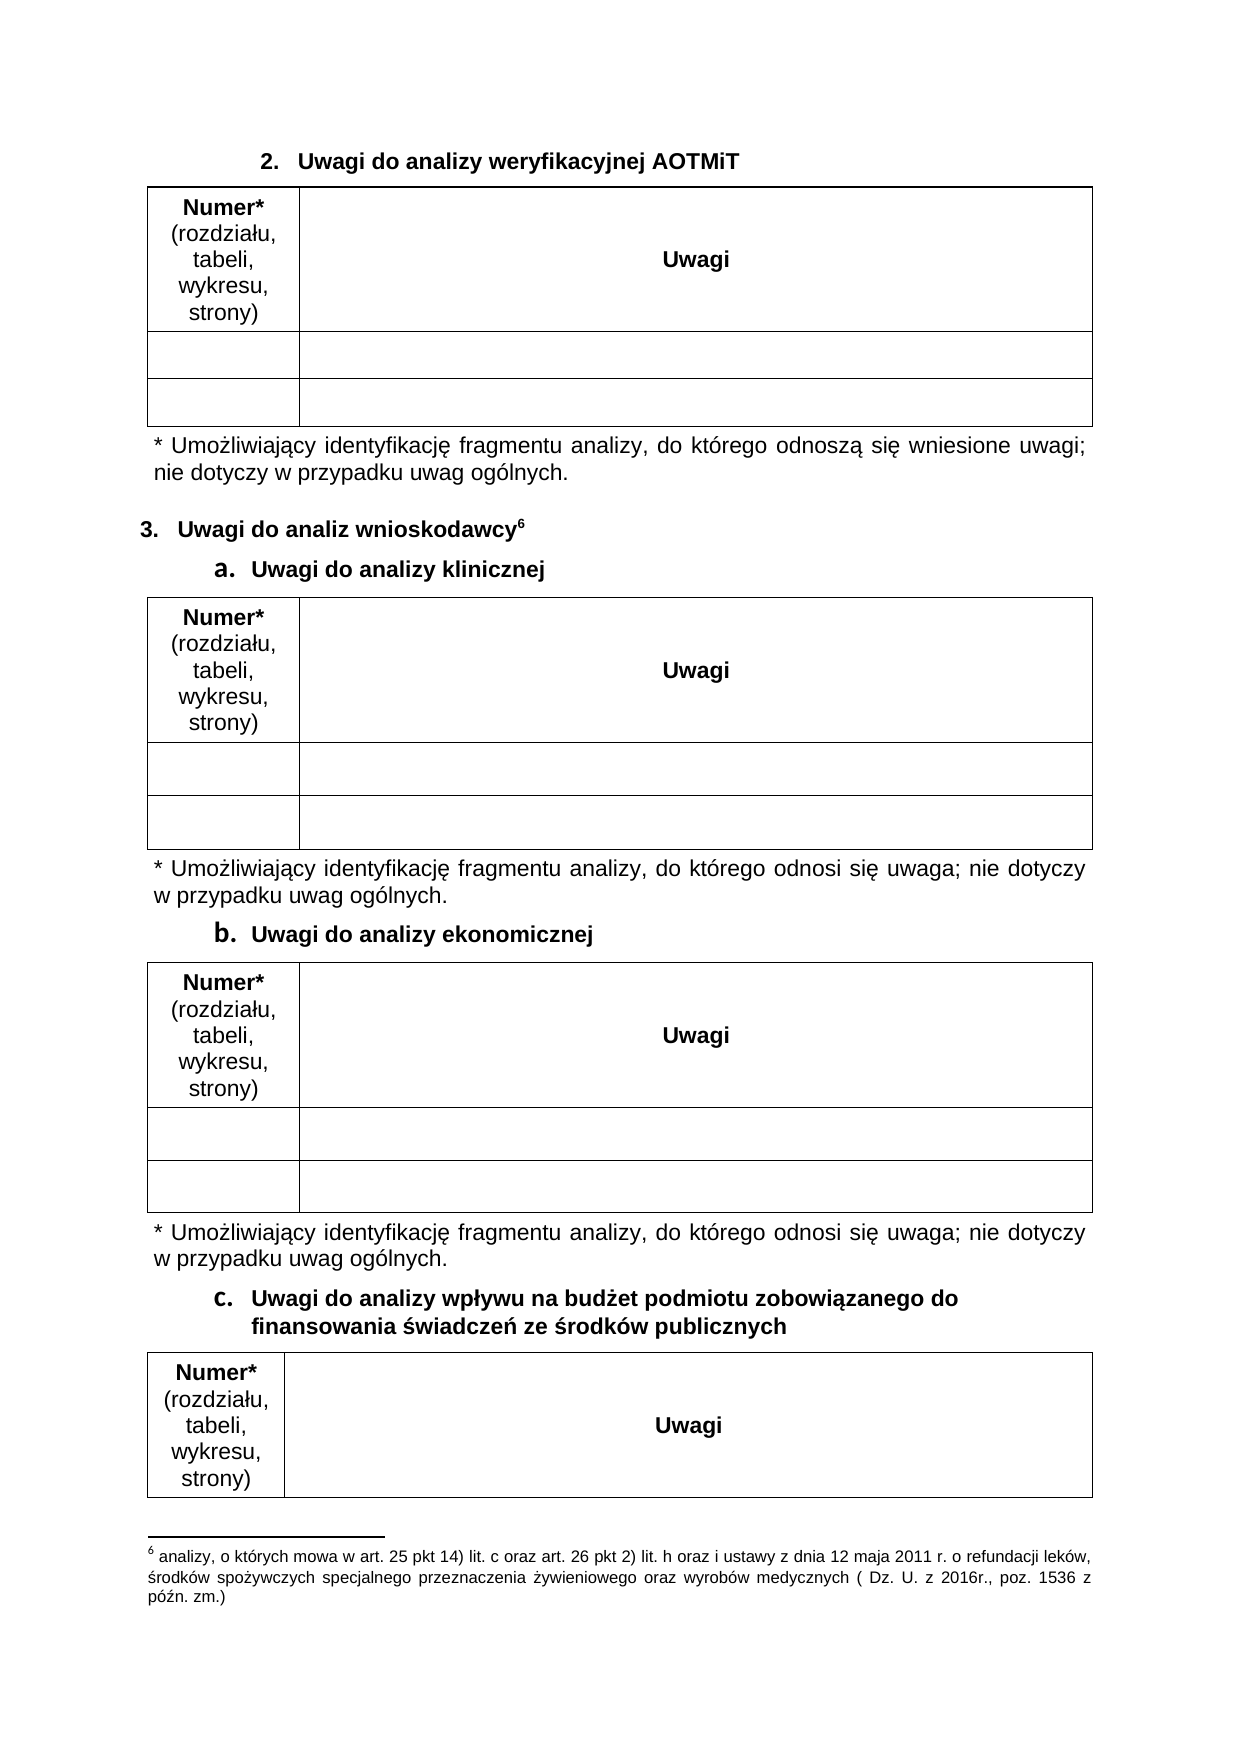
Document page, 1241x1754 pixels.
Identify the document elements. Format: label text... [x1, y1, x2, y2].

table_cell [148, 743, 299, 795]
table_cell * Umożliwiający identyfikację fragmentu analizy, do którego odnosi się uwaga; nie dotyczy w przypadku uwag ogólnych. [148, 850, 1093, 914]
table_cell [300, 1108, 1092, 1159]
list Uwagi do analizy wpływu na budżet podmiotu zobowiązanego do finansowania świadczeń ze środków publicznych [214, 1278, 1093, 1340]
list Uwagi do analiz wnioskodawcy [140, 516, 1093, 542]
table_cell * Umożliwiający identyfikację fragmentu analizy, do którego odnosi się uwaga; nie dotyczy w przypadku uwag ogólnych. [148, 1213, 1093, 1278]
table_header Uwagi [300, 188, 1092, 331]
table_header Numer* (rozdziału, tabeli, wykresu, strony) [148, 963, 299, 1107]
table_cell [148, 332, 299, 378]
table_header Numer* (rozdziału, tabeli, wykresu, strony) [148, 1353, 284, 1497]
list Uwagi do analizy ekonomicznej [214, 914, 1093, 950]
table_cell [148, 379, 299, 426]
list Uwagi do analizy klinicznej [214, 549, 1093, 584]
table_cell [300, 1161, 1092, 1212]
table_header Uwagi [285, 1353, 1092, 1497]
table_cell [300, 332, 1092, 378]
list Uwagi do analizy weryfikacyjnej AOTMiT [260, 148, 1093, 174]
table_cell [300, 379, 1092, 426]
table_cell * Umożliwiający identyfikację fragmentu analizy, do którego odnoszą się wniesione uwagi; nie dotyczy w przypadku uwag ogólnych. [148, 427, 1093, 491]
table_cell [148, 1108, 299, 1159]
table_cell [148, 1161, 299, 1212]
table_header Numer* (rozdziału, tabeli, wykresu, strony) [148, 188, 299, 331]
table_header Uwagi [300, 963, 1092, 1107]
table_cell [300, 796, 1092, 848]
table_header Uwagi [300, 598, 1092, 742]
table_cell [148, 796, 299, 848]
table_header Numer* (rozdziału, tabeli, wykresu, strony) [148, 598, 299, 742]
table_cell [300, 743, 1092, 795]
